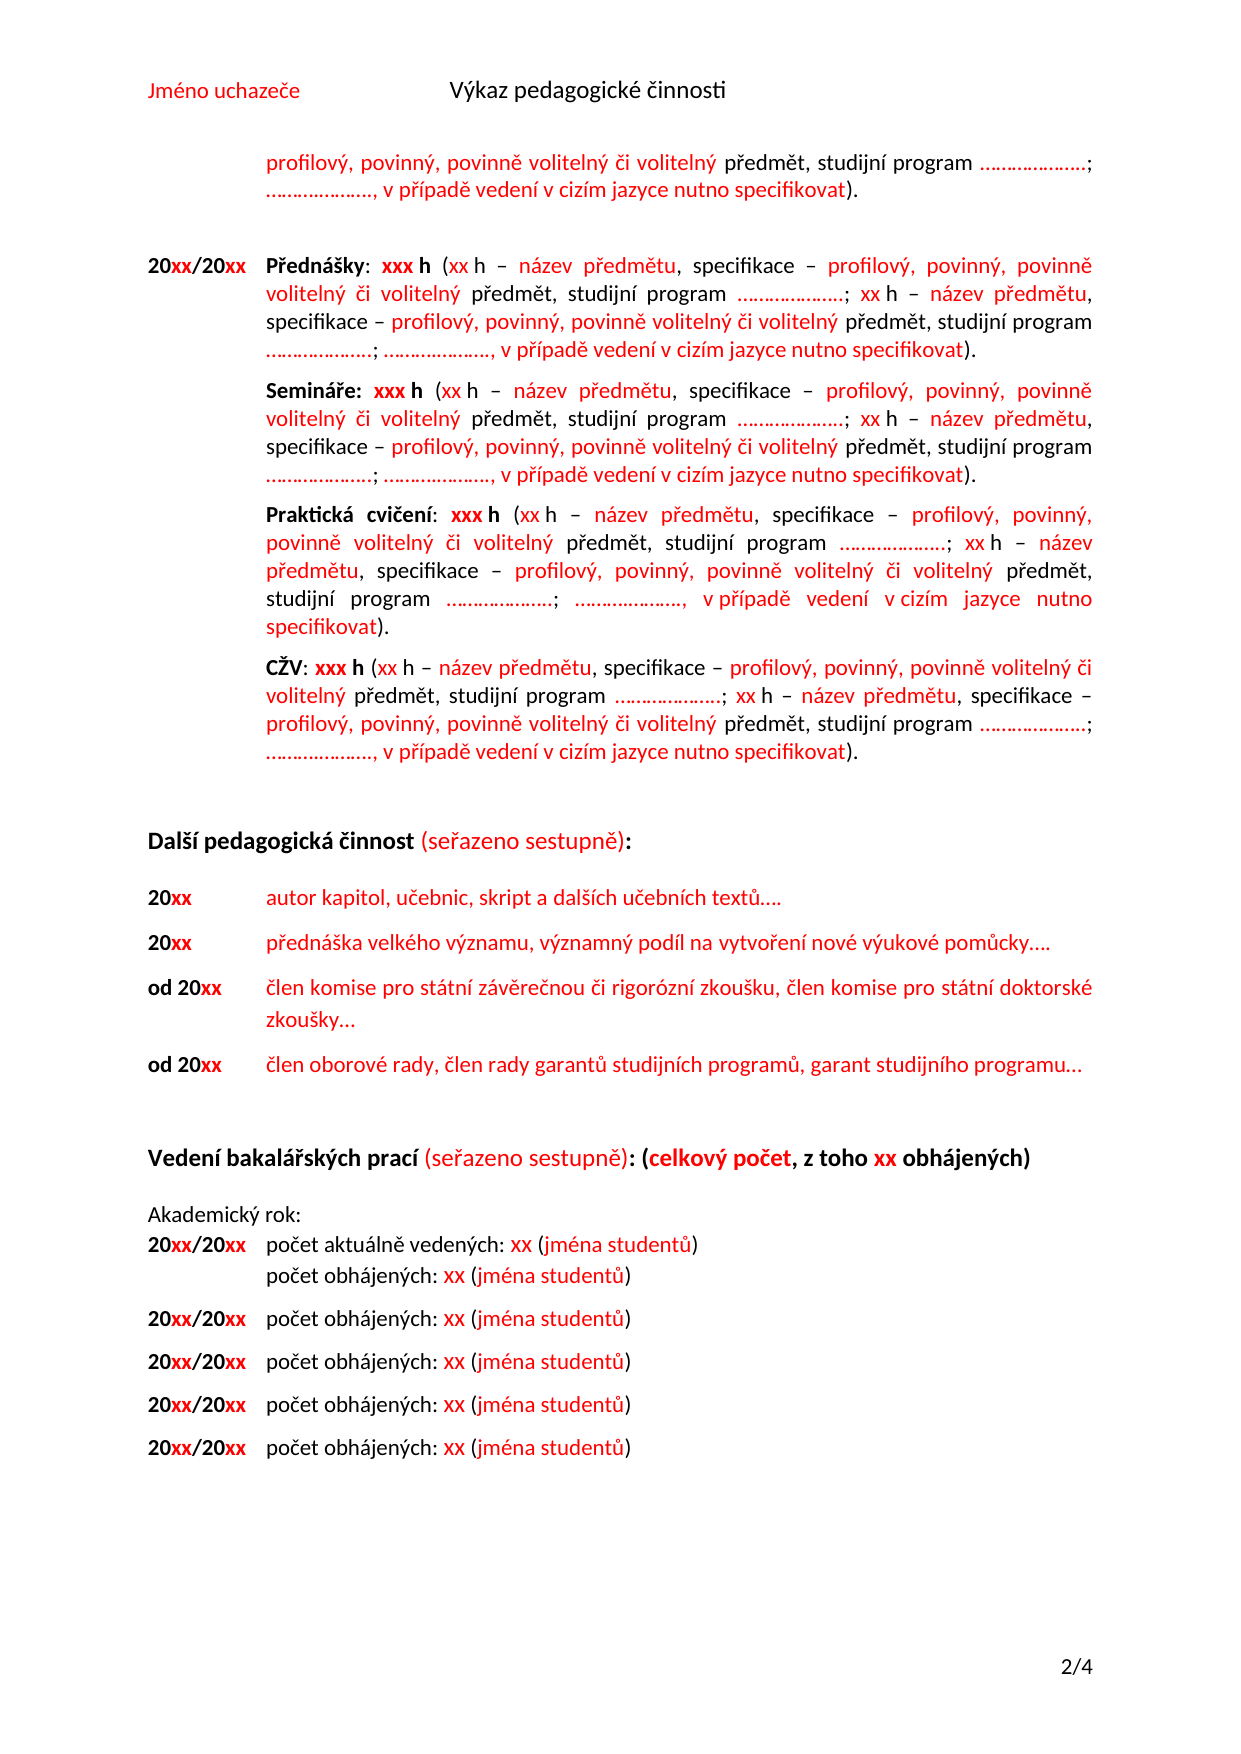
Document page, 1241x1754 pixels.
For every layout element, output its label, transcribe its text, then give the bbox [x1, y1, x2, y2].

text počet obhájených: xx (jména studentů) [148, 1259, 1093, 1289]
text Vedení bakalářských prací (seřazeno sestupně): (celkový počet, z toho xx obhájených) [148, 1142, 1093, 1172]
text 20xx autor kapitol, učebnic, skript a dalších učebních textů…. [148, 883, 1093, 912]
text 20xx/20xx Přednášky: xxx h (xx h – název předmětu, specifikace – profilový, povinný, povinně volitelný či volitelný předmět, studijní program ………………..; xx h – název předmětu, specifikace – profilový, povinný, povinně volitelný či volitelný předmět, studijní program ………………..; ……….………., v případě vedení v cizím jazyce nutno specifikovat). [148, 251, 1093, 363]
text 20xx/20xx počet obhájených: xx (jména studentů) [148, 1431, 1093, 1462]
text 20xx/20xx počet aktuálně vedených: xx (jména studentů) [148, 1228, 1093, 1259]
text od 20xx člen oborové rady, člen rady garantů studijních programů, garant studijního programu… [148, 1050, 1093, 1078]
text od 20xx člen komise pro státní závěrečnou či rigorózní zkoušku, člen komise pro státní doktorské zkoušky… [148, 973, 1093, 1033]
text 20xx/20xx počet obhájených: xx (jména studentů) [148, 1302, 1093, 1333]
text 20xx/20xx počet obhájených: xx (jména studentů) [148, 1345, 1093, 1376]
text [148, 148, 1093, 204]
text Akademický rok: [148, 1201, 1093, 1228]
text 20xx/20xx počet obhájených: xx (jména studentů) [148, 1388, 1093, 1419]
text Další pedagogická činnost (seřazeno sestupně): [148, 825, 1093, 856]
text 20xx přednáška velkého významu, významný podíl na vytvoření nové výukové pomůcky…. [148, 928, 1093, 956]
